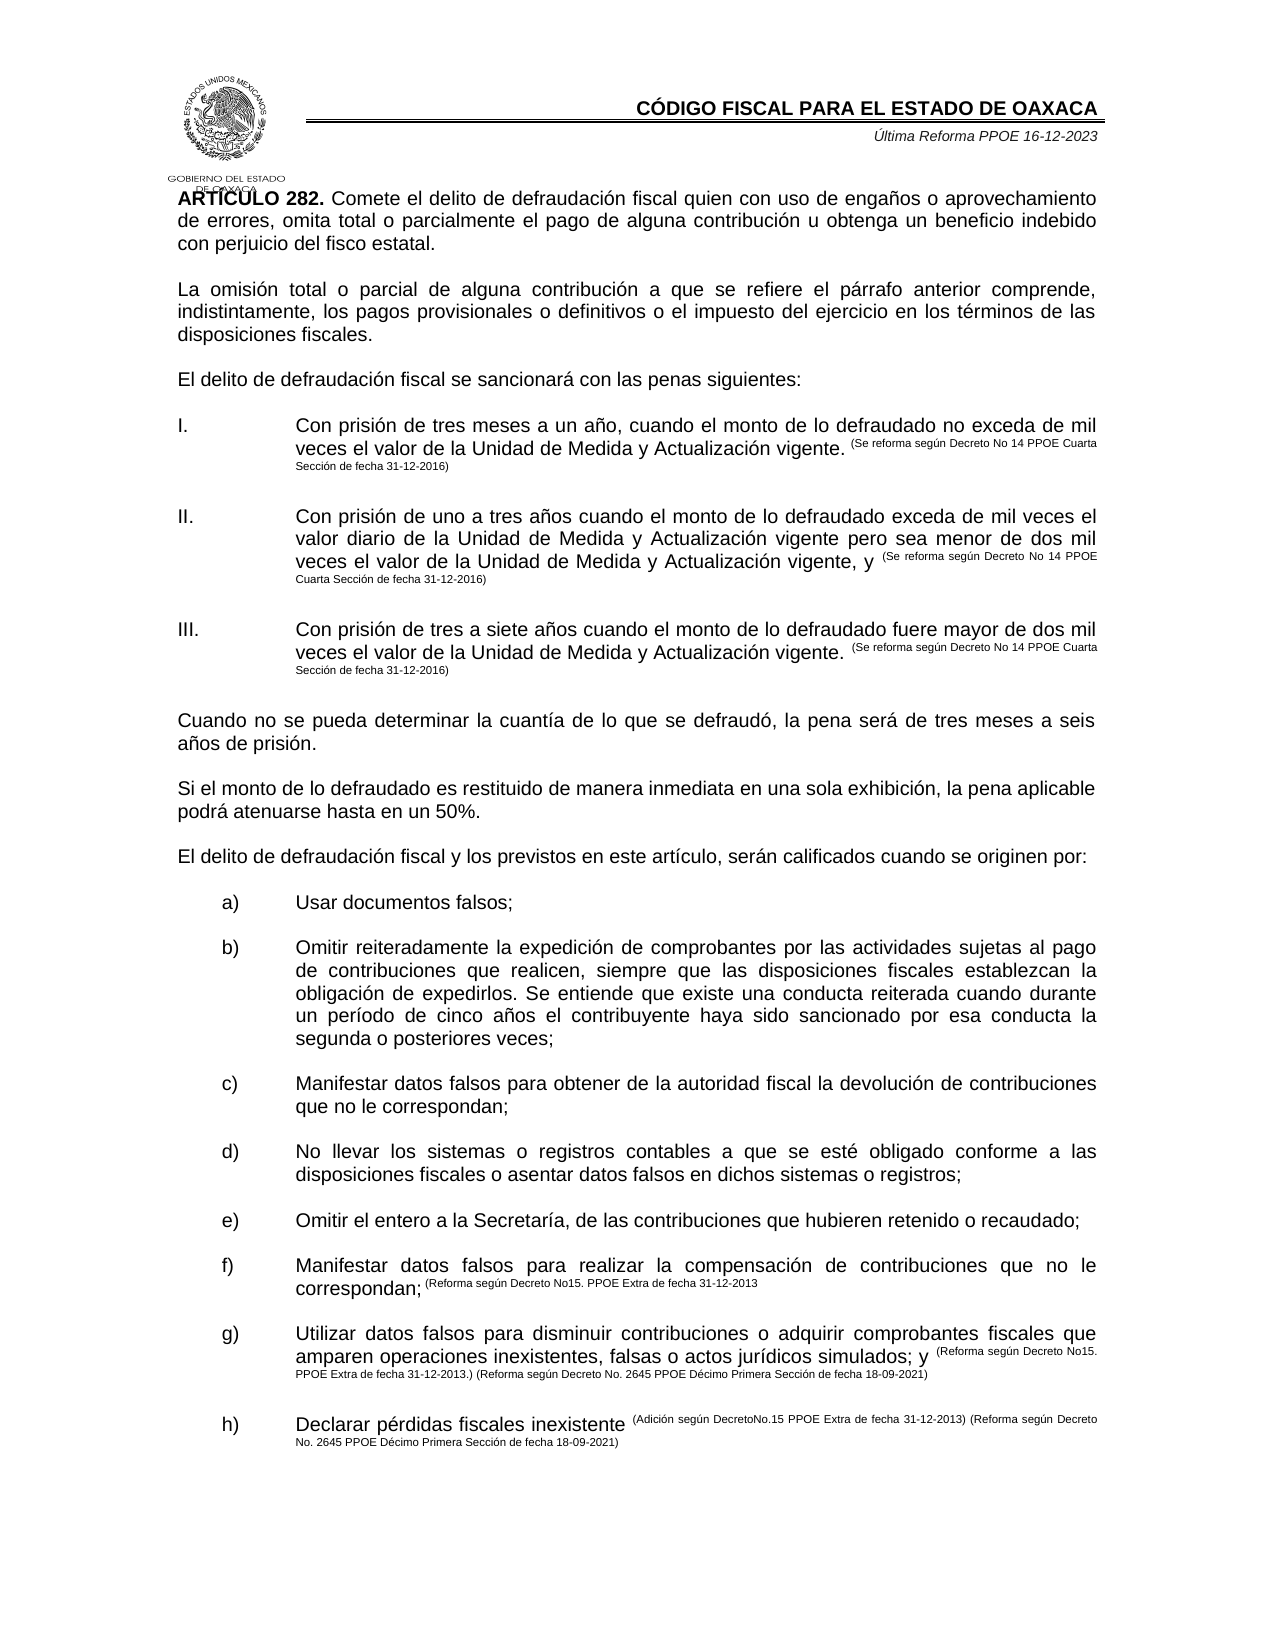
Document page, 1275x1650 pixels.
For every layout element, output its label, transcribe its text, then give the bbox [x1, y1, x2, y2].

text g) Utilizar datos falsos para disminuir contribuciones o adquirir comprobantes fiscales que amparen operaciones inexistentes, falsas o actos jurídicos simulados; y (Reforma según Decreto No15. PPOE Extra de fecha 31-12-2013.) (Reforma según Decreto No. 2645 PPOE Décimo Primera Sección de fecha 18-09-2021) [222, 1322, 1098, 1390]
text ARTÍCULO 282. Comete el delito de defraudación fiscal quien con uso de engaños o aprovechamiento de errores, omita total o parcialmente el pago de alguna contribución u obtenga un beneficio indebido con perjuicio del fisco estatal. [177, 187, 1098, 255]
text f) Manifestar datos falsos para realizar la compensación de contribuciones que no le correspondan; (Reforma según Decreto No15. PPOE Extra de fecha 31-12-2013 [222, 1254, 1098, 1299]
list Con prisión de tres a siete años cuando el monto de lo defraudado fuere mayor de dos mil veces el valor de la Unidad de Medida y Actualización vigente. (Se reforma según Decreto No 14 PPOE Cuarta Sección de fecha 31-12-2016) [177, 618, 1098, 686]
picture [165, 73, 288, 195]
text El delito de defraudación fiscal se sancionará con las penas siguientes: [177, 368, 1098, 391]
list No llevar los sistemas o registros contables a que se esté obligado conforme a las disposiciones fiscales o asentar datos falsos en dichos sistemas o registros; [222, 1140, 1098, 1186]
list Con prisión de uno a tres años cuando el monto de lo defraudado exceda de mil veces el valor diario de la Unidad de Medida y Actualización vigente pero sea menor de dos mil veces el valor de la Unidad de Medida y Actualización vigente, y (Se reforma según Decreto No 14 PPOE Cuarta Sección de fecha 31-12-2016) [177, 504, 1098, 595]
list Omitir reiteradamente la expedición de comprobantes por las actividades sujetas al pago de contribuciones que realicen, siempre que las disposiciones fiscales establezcan la obligación de expedirlos. Se entiende que existe una conducta reiterada cuando durante un período de cinco años el contribuyente haya sido sancionado por esa conducta la segunda o posteriores veces; [222, 936, 1098, 1049]
text Si el monto de lo defraudado es restituido de manera inmediata en una sola exhibición, la pena aplicable podrá atenuarse hasta en un 50%. [177, 777, 1098, 822]
text El delito de defraudación fiscal y los previstos en este artículo, serán calificados cuando se originen por: [177, 845, 1098, 868]
list Manifestar datos falsos para obtener de la autoridad fiscal la devolución de contribuciones que no le correspondan; [222, 1072, 1098, 1118]
list Omitir el entero a la Secretaría, de las contribuciones que hubieren retenido o recaudado; [222, 1208, 1098, 1231]
text Cuando no se pueda determinar la cuantía de lo que se defraudó, la pena será de tres meses a seis años de prisión. [177, 709, 1098, 754]
text h) Declarar pérdidas fiscales inexistente (Adición según DecretoNo.15 PPOE Extra de fecha 31-12-2013) (Reforma según Decreto No. 2645 PPOE Décimo Primera Sección de fecha 18-09-2021) [222, 1413, 1098, 1458]
list Con prisión de tres meses a un año, cuando el monto de lo defraudado no exceda de mil veces el valor de la Unidad de Medida y Actualización vigente. (Se reforma según Decreto No 14 PPOE Cuarta Sección de fecha 31-12-2016) [177, 414, 1098, 482]
text La omisión total o parcial de alguna contribución a que se refiere el párrafo anterior comprende, indistintamente, los pagos provisionales o definitivos o el impuesto del ejercicio en los términos de las disposiciones fiscales. [177, 277, 1098, 346]
list Usar documentos falsos; [222, 891, 1098, 913]
